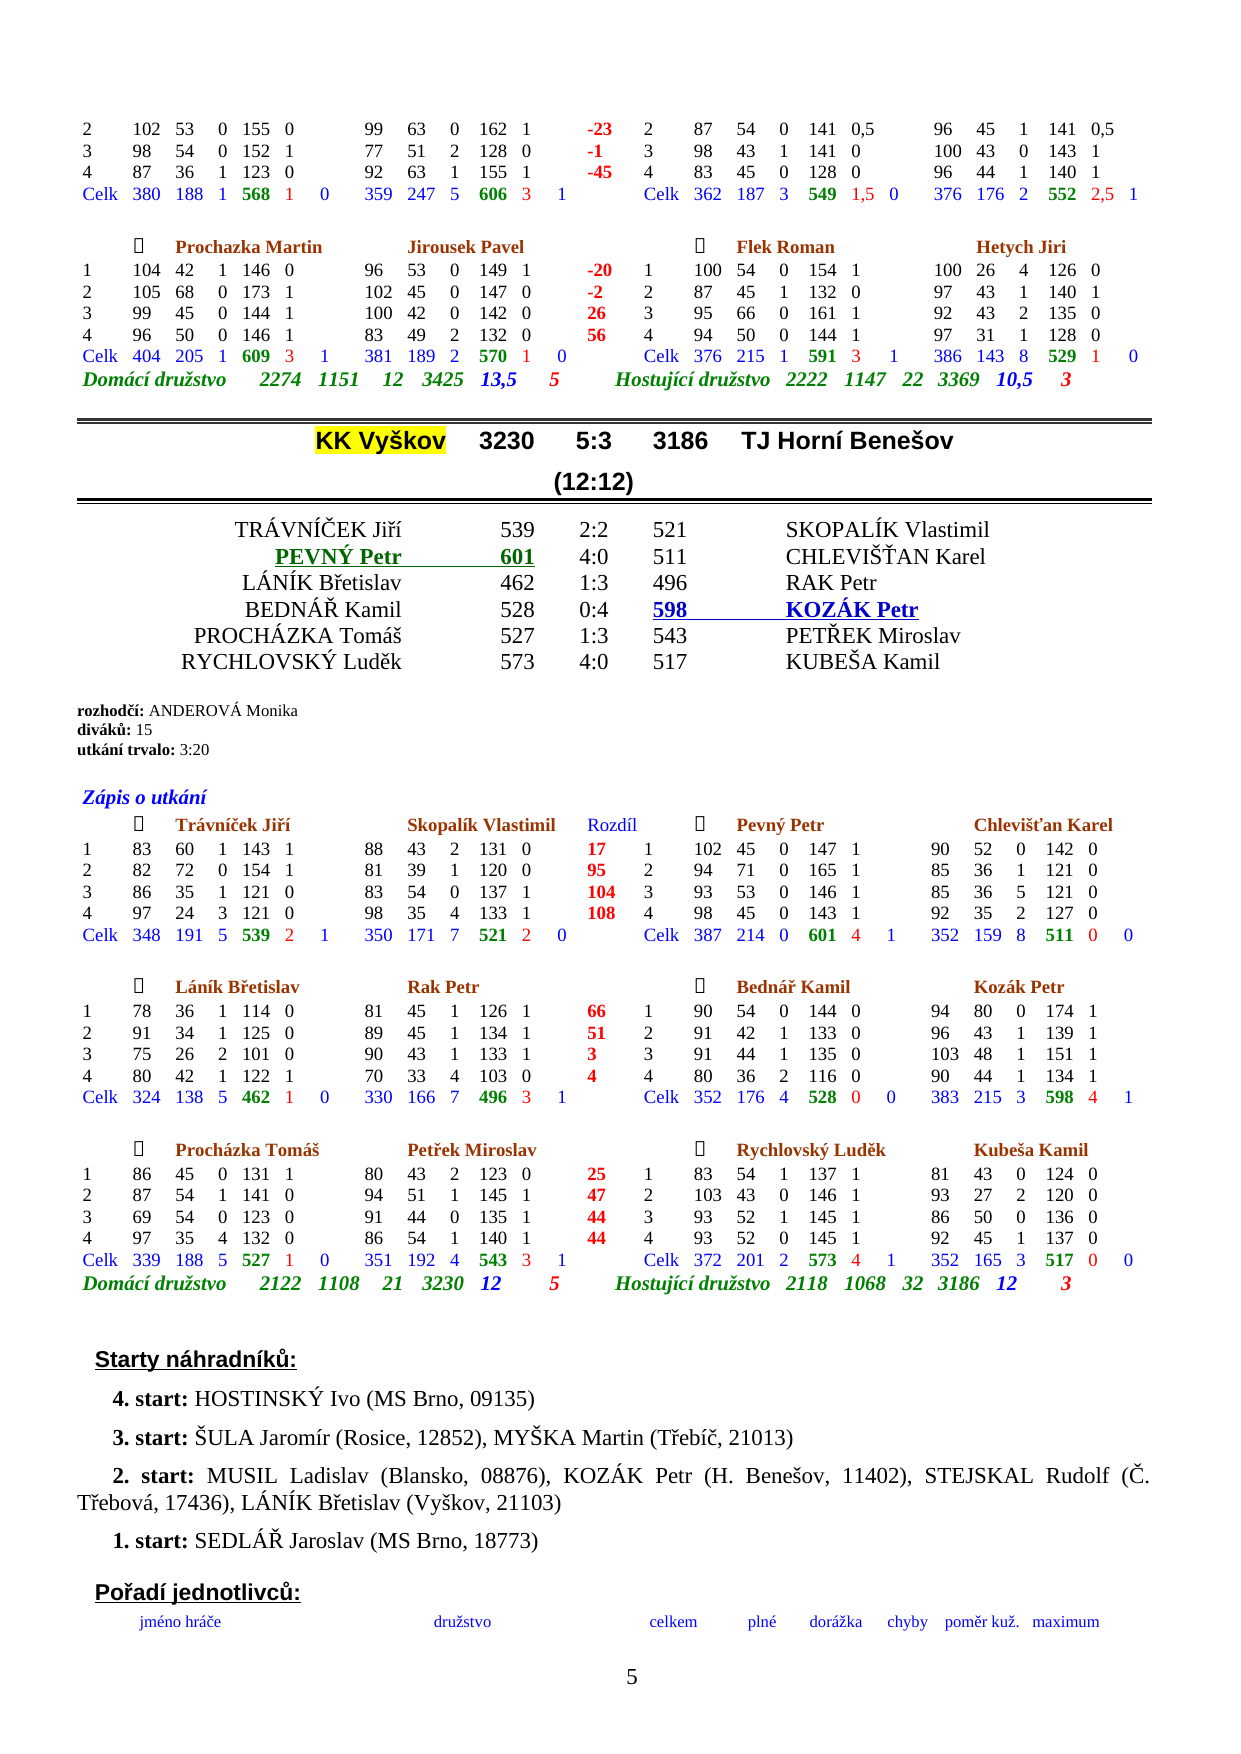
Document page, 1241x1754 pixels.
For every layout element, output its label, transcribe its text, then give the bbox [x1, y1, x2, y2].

text 3 99 45 0 144 1 100 42 0 142 0 26 3 95 66 0 161 1 92 43 2 135 0 [82, 302, 1152, 324]
text 4 80 42 1 122 1 70 33 4 103 0 4 4 80 36 2 116 0 90 44 1 134 1 [82, 1065, 1152, 1086]
text 2 102 53 0 155 0 99 63 0 162 1 -23 2 87 54 0 141 0,5 96 45 1 141 0,5 [82, 118, 1152, 140]
text KK Vyškov 3230 5:3 3186 TJ Horní Benešov [77, 424, 1152, 454]
text Celk 348 191 5 539 2 1 350 171 7 521 2 0 Celk 387 214 0 601 4 1 352 159 8 511 0 0 [82, 924, 1152, 945]
text Celk 404 205 1 609 3 1 381 189 2 570 1 0 Celk 376 215 1 591 3 1 386 143 8 529 1 0 [82, 345, 1152, 367]
text jméno hráče družstvo celkem plné dorážka chyby poměr kuž. maximum [77, 1612, 1152, 1631]
text 1 78 36 1 114 0 81 45 1 126 1 66 1 90 54 0 144 0 94 80 0 174 1 [82, 1000, 1152, 1022]
text 2. start: MUSIL Ladislav (Blansko, 08876), KOZÁK Petr (H. Benešov, 11402), STEJSKAL Rudolf (Č. Třebová, 17436), LÁNÍK Břetislav (Vyškov, 21103) [77, 1462, 1152, 1515]
text 3. start: ŠULA Jaromír (Rosice, 12852), MYŠKA Martin (Třebíč, 21013) [77, 1423, 1152, 1450]
text rozhodčí: ANDEROVÁ Monika [77, 701, 1152, 720]
text  Trávníček Jiří Skopalík Vlastimil Rozdíl  Pevný Petr Chlevišťan Karel [82, 809, 1152, 837]
text 2 105 68 0 173 1 102 45 0 147 0 -2 2 87 45 1 132 0 97 43 1 140 1 [82, 281, 1152, 302]
text 3 69 54 0 123 0 91 44 0 135 1 44 3 93 52 1 145 1 86 50 0 136 0 [82, 1206, 1152, 1227]
text TRÁVNÍČEK Jiří 539 2:2 521 SKOPALÍK Vlastimil [77, 517, 1152, 543]
text diváků: 15 [77, 720, 1152, 739]
text Zápis o utkání [82, 785, 1152, 809]
text 4 97 24 3 121 0 98 35 4 133 1 108 4 98 45 0 143 1 92 35 2 127 0 [82, 902, 1152, 924]
text 3 75 26 2 101 0 90 43 1 133 1 3 3 91 44 1 135 0 103 48 1 151 1 [82, 1043, 1152, 1065]
text 2 82 72 0 154 1 81 39 1 120 0 95 2 94 71 0 165 1 85 36 1 121 0 [82, 859, 1152, 881]
text Celk 339 188 5 527 1 0 351 192 4 543 3 1 Celk 372 201 2 573 4 1 352 165 3 517 0 0 [82, 1249, 1152, 1270]
text 1 104 42 1 146 0 96 53 0 149 1 -20 1 100 54 0 154 1 100 26 4 126 0 [82, 259, 1152, 281]
text  Prochazka Martin Jirousek Pavel  Flek Roman Hetych Jiri [82, 231, 1152, 259]
text RYCHLOVSKÝ Luděk 573 4:0 517 KUBEŠA Kamil [77, 648, 1152, 675]
text Domácí družstvo 2274 1151 12 3425 13,5 5 Hostující družstvo 2222 1147 22 3369 10,5 3 [82, 367, 1152, 391]
text  Procházka Tomáš Petřek Miroslav  Rychlovský Luděk Kubeša Kamil [82, 1134, 1152, 1163]
text Domácí družstvo 2122 1108 21 3230 12 5 Hostující družstvo 2118 1068 32 3186 12 3 [82, 1270, 1152, 1294]
text Celk 380 188 1 568 1 0 359 247 5 606 3 1 Celk 362 187 3 549 1,5 0 376 176 2 552 2,5 1 [82, 183, 1152, 204]
text PEVNÝ Petr 601 4:0 511 CHLEVIŠŤAN Karel [77, 543, 1152, 569]
text 1. start: SEDLÁŘ Jaroslav (MS Brno, 18773) [77, 1528, 1152, 1554]
text 4 96 50 0 146 1 83 49 2 132 0 56 4 94 50 0 144 1 97 31 1 128 0 [82, 324, 1152, 345]
text 1 86 45 0 131 1 80 43 2 123 0 25 1 83 54 1 137 1 81 43 0 124 0 [82, 1163, 1152, 1184]
text (12:12) [77, 459, 1152, 498]
text Celk 324 138 5 462 1 0 330 166 7 496 3 1 Celk 352 176 4 528 0 0 383 215 3 598 4 1 [82, 1086, 1152, 1108]
text  Láník Břetislav Rak Petr  Bednář Kamil Kozák Petr [82, 972, 1152, 1000]
text 4 97 35 4 132 0 86 54 1 140 1 44 4 93 52 0 145 1 92 45 1 137 0 [82, 1227, 1152, 1249]
text 4 87 36 1 123 0 92 63 1 155 1 -45 4 83 45 0 128 0 96 44 1 140 1 [82, 161, 1152, 183]
text 3 98 54 0 152 1 77 51 2 128 0 -1 3 98 43 1 141 0 100 43 0 143 1 [82, 140, 1152, 161]
subtitle Starty náhradníků: [94, 1346, 1158, 1372]
subtitle Pořadí jednotlivců: [94, 1579, 1158, 1605]
text 1 83 60 1 143 1 88 43 2 131 0 17 1 102 45 0 147 1 90 52 0 142 0 [82, 837, 1152, 859]
text BEDNÁŘ Kamil 528 0:4 598 KOZÁK Petr [77, 596, 1152, 622]
text utkání trvalo: 3:20 [77, 739, 1152, 758]
text 2 87 54 1 141 0 94 51 1 145 1 47 2 103 43 0 146 1 93 27 2 120 0 [82, 1184, 1152, 1206]
text PROCHÁZKA Tomáš 527 1:3 543 PETŘEK Miroslav [77, 622, 1152, 648]
text LÁNÍK Břetislav 462 1:3 496 RAK Petr [77, 569, 1152, 596]
text 3 86 35 1 121 0 83 54 0 137 1 104 3 93 53 0 146 1 85 36 5 121 0 [82, 881, 1152, 902]
text 4. start: HOSTINSKÝ Ivo (MS Brno, 09135) [77, 1385, 1152, 1411]
text 2 91 34 1 125 0 89 45 1 134 1 51 2 91 42 1 133 0 96 43 1 139 1 [82, 1022, 1152, 1043]
